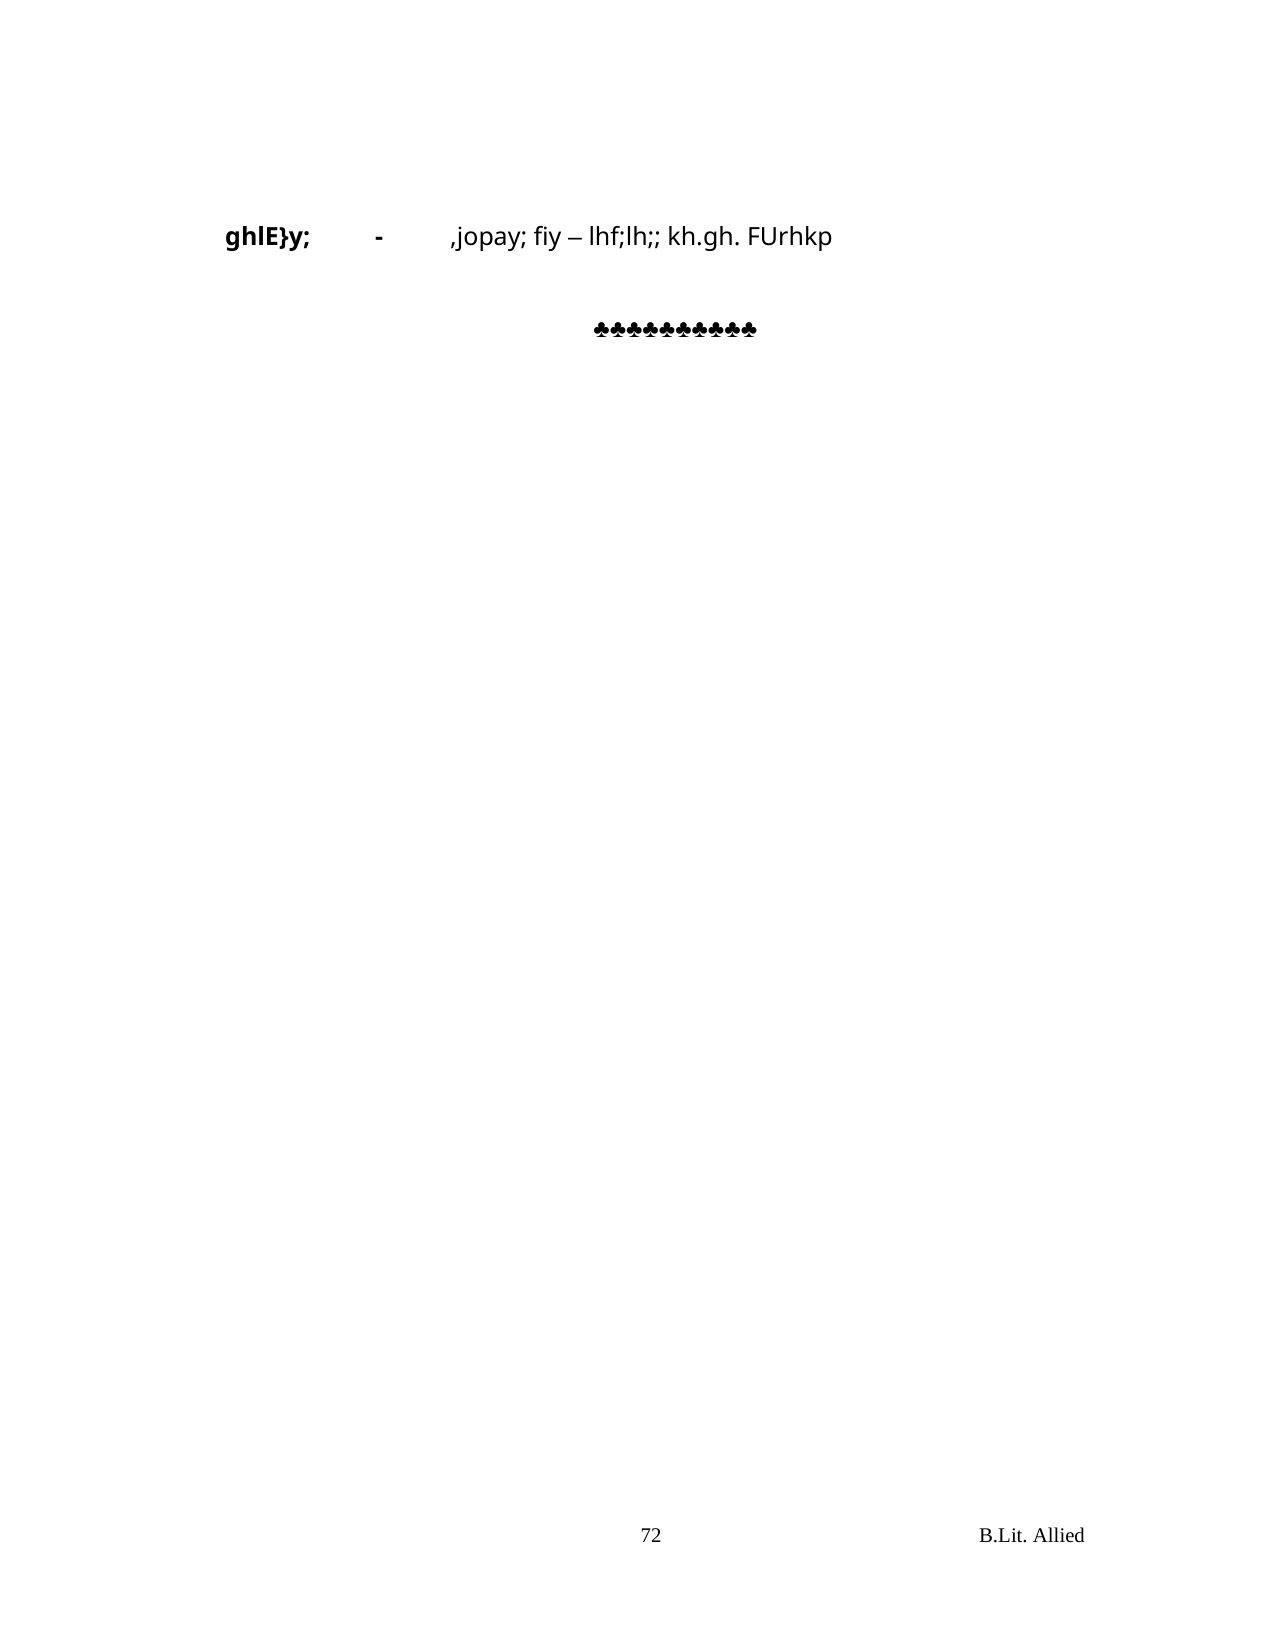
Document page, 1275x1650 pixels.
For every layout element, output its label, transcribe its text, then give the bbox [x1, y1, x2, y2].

text ghlE}y; - ,jopay; fiy – lhf;lh;; kh.gh. FUrhkp [150, 218, 1125, 252]
text ♣♣♣♣♣♣♣♣♣♣ [225, 314, 1125, 343]
